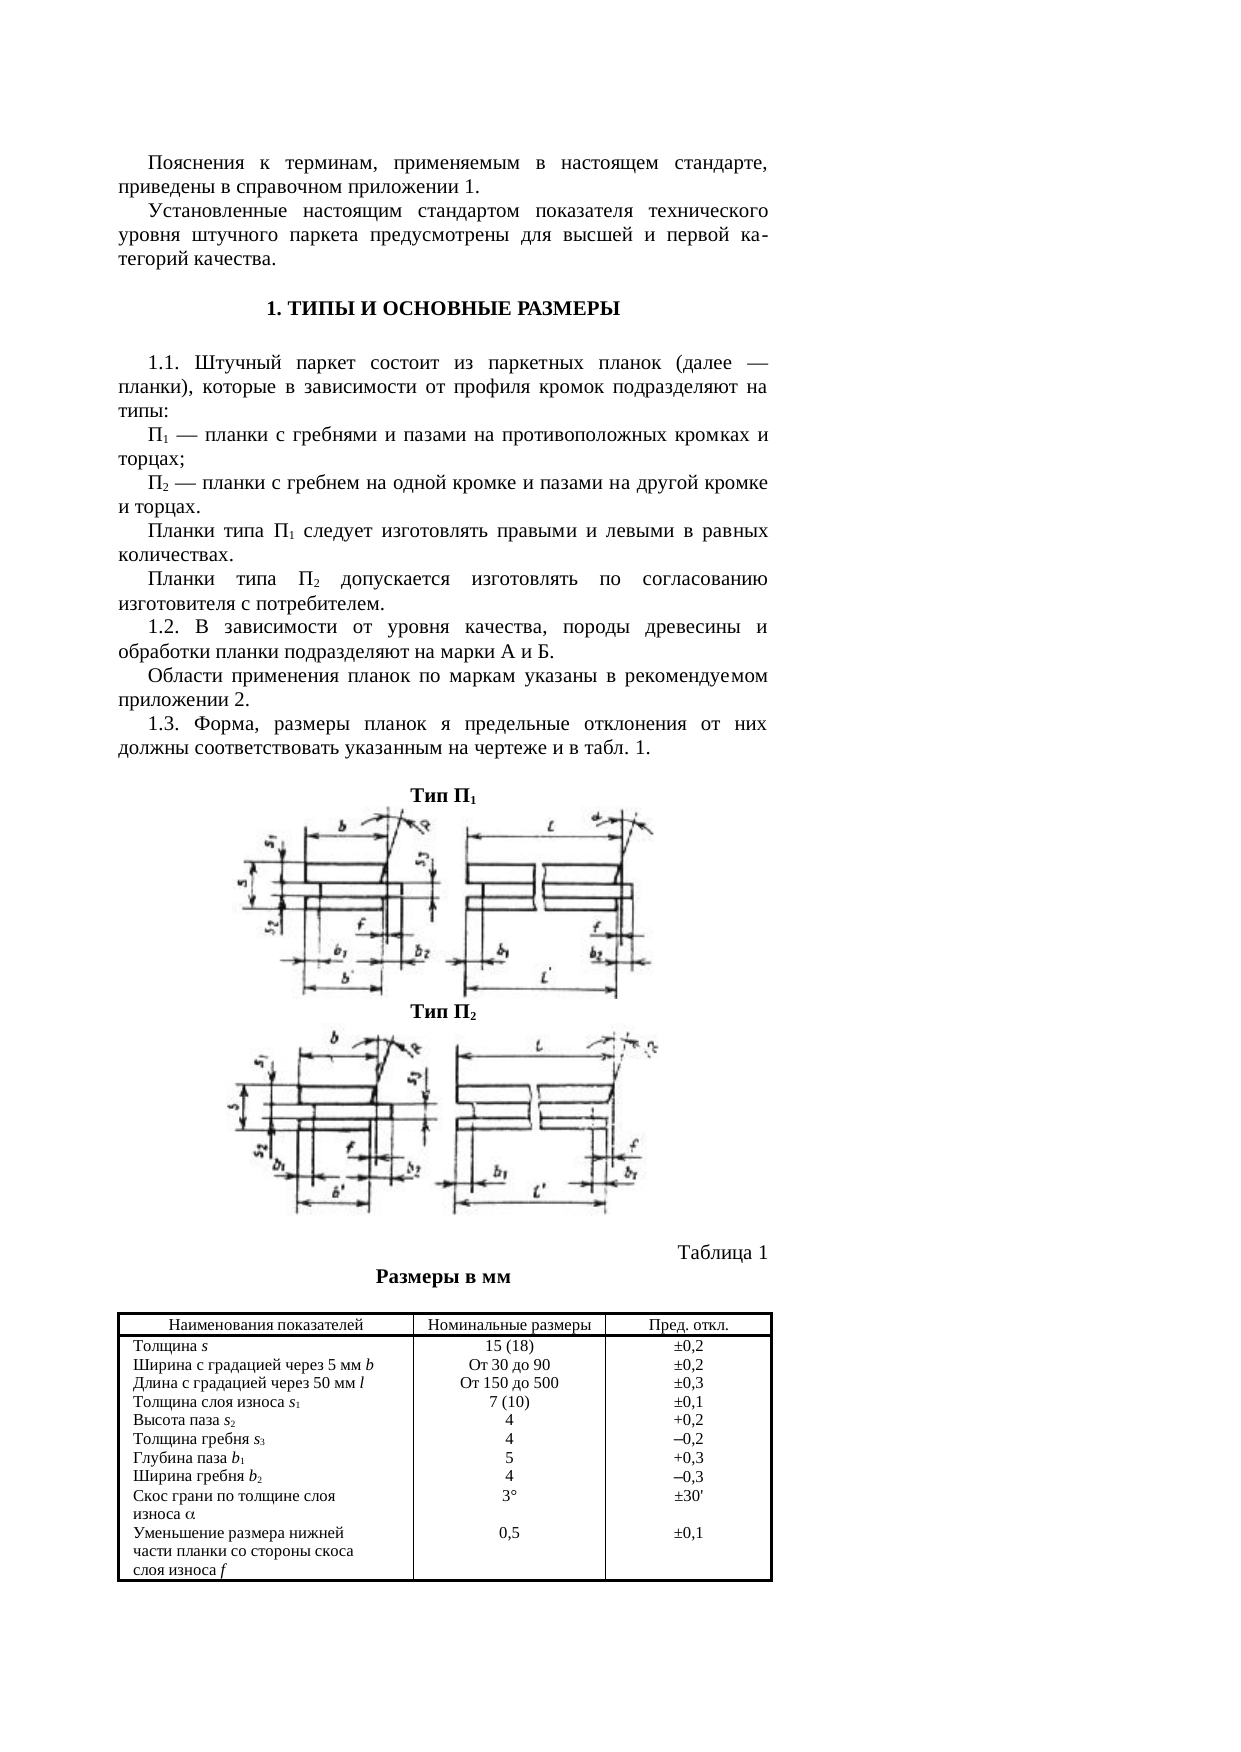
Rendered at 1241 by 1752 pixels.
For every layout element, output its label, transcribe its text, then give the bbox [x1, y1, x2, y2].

text Пояснения к терминам, применяемым в настоящем стандарте, приведены в справочном приложении 1. [118, 150, 768, 198]
text Планки типа П2 допускается изготовлять по согласованию изготовителя с потребителем. [118, 566, 768, 614]
text Области применения планок по маркам указаны в рекомендуемом приложении 2. [118, 662, 768, 711]
table_cell 3° [414, 1486, 605, 1523]
table_cell Толщина гребня s3 [120, 1429, 413, 1448]
picture [226, 1023, 660, 1216]
text П2 — планки с гребнем на одной кромке и пазами на другой кромке и торцах. [118, 470, 768, 518]
table_cell Толщина s [120, 1337, 413, 1355]
table_cell Толщина слоя износа s1 [120, 1392, 413, 1411]
table_cell 7 (10) [414, 1392, 605, 1411]
text 1.2. В зависимости от уровня качества, породы древесины и обработки планки подразделяют на марки А и Б. [118, 614, 768, 662]
table_cell ±0,3 [606, 1374, 770, 1392]
table_cell 15 (18) [414, 1337, 605, 1355]
text 1.3. Форма, размеры планок я предельные отклонения от них должны соответствовать указанным на чертеже и в табл. 1. [118, 711, 768, 759]
table_cell ±0,1 [606, 1523, 770, 1579]
table_cell Высота паза s2 [120, 1411, 413, 1429]
table_header Пред. откл. [606, 1315, 770, 1333]
table_cell 4 [414, 1411, 605, 1429]
table_cell Ширина гребня b2 [120, 1467, 413, 1486]
text 1.1. Штучный паркет состоит из паркетных планок (далее — планки), которые в зависимости от профиля кромок подразделяют на типы: [118, 350, 768, 422]
table_header Номинальные размеры [414, 1315, 605, 1333]
table_cell Глубина паза b1 [120, 1448, 413, 1467]
table_cell ±0,2 [606, 1337, 770, 1355]
picture [232, 806, 655, 999]
table_cell 4 [414, 1467, 605, 1486]
table_cell От 30 до 90 [414, 1355, 605, 1374]
table_header Наименования показателей [120, 1315, 413, 1333]
table_cell Скос грани по толщине слоя износа [120, 1486, 413, 1523]
table_cell От 150 до 500 [414, 1374, 605, 1392]
table_cell 4 [414, 1429, 605, 1448]
text Таблица 1 [118, 1239, 768, 1264]
table_cell ±30' [606, 1486, 770, 1523]
text Планки типа П1 следует изготовлять правыми и левыми в равных количествах. [118, 518, 768, 566]
text Размеры в мм [118, 1264, 768, 1288]
table_cell Уменьшение размера нижней части планки со стороны скоса слоя износа f [120, 1523, 413, 1579]
table_cell 5 [414, 1448, 605, 1467]
table_cell +0,2 [606, 1411, 770, 1429]
table_cell +0,3 [606, 1448, 770, 1467]
subtitle 1. ТИПЫ И ОСНОВНЫЕ РАЗМЕРЫ [118, 295, 768, 319]
table_cell 0,3 [606, 1467, 770, 1486]
table_cell Ширина с градацией через 5 мм b [120, 1355, 413, 1374]
text Тип П2 [118, 999, 768, 1023]
text Установленные настоящим стандартом показателя технического уровня штучного паркета предусмотрены для высшей и первой категорий качества. [118, 198, 768, 270]
table_cell 0,5 [414, 1523, 605, 1579]
text П1 — планки с гребнями и пазами на противоположных кромках и торцах; [118, 422, 768, 470]
table_cell ±0,1 [606, 1392, 770, 1411]
table_cell Длина с градацией через 50 мм l [120, 1374, 413, 1392]
table_cell 0,2 [606, 1429, 770, 1448]
text Тип П1 [118, 783, 768, 807]
table_cell ±0,2 [606, 1355, 770, 1374]
